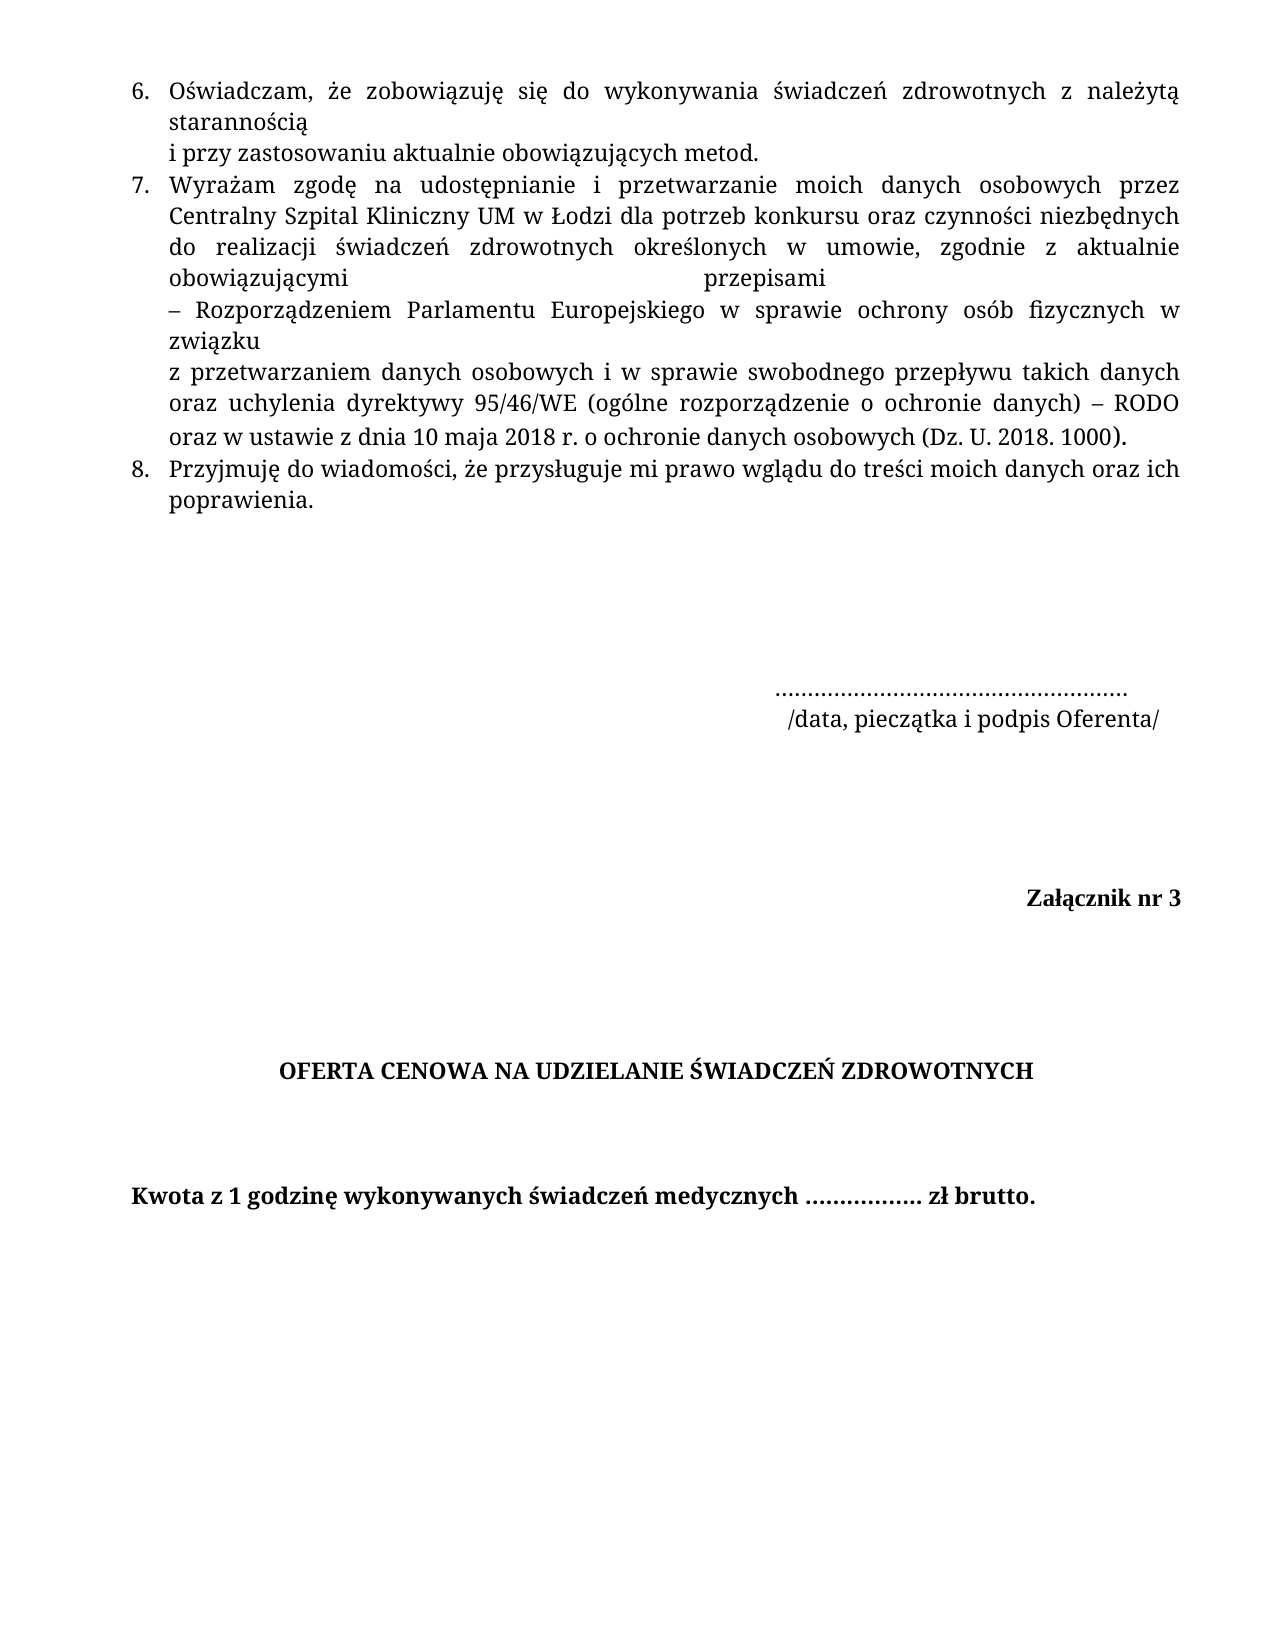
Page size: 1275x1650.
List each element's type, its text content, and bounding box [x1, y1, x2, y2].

text Załącznik nr 3 [131, 883, 1181, 911]
text Kwota z 1 godzinę wykonywanych świadczeń medycznych …………….. zł brutto. [131, 1180, 1181, 1211]
text OFERTA CENOWA NA UDZIELANIE ŚWIADCZEŃ ZDROWOTNYCH [131, 1055, 1181, 1086]
list Wyrażam zgodę na udostępnianie i przetwarzanie moich danych osobowych przez Centralny Szpital Kliniczny UM w Łodzi dla potrzeb konkursu oraz czynności niezbędnych do realizacji świadczeń zdrowotnych określonych w umowie, zgodnie z aktualnie obowiązującymi przepisami – Rozporządzeniem Parlamentu Europejskiego w sprawie ochrony osób fizycznych w związku z przetwarzaniem danych osobowych i w sprawie swobodnego przepływu takich danych oraz uchylenia dyrektywy 95/46/WE (ogólne rozporządzenie o ochronie danych) – RODO oraz w ustawie z dnia 10 maja 2018 r. o ochronie danych osobowych (Dz. U. 2018. 1000). [131, 169, 1181, 453]
list Oświadczam, że zobowiązuję się do wykonywania świadczeń zdrowotnych z należytą starannością i przy zastosowaniu aktualnie obowiązujących metod. [131, 75, 1181, 169]
text ……………………………………………… [721, 671, 1181, 703]
text /data, pieczątka i podpis Oferenta/ [131, 703, 1181, 734]
list Przyjmuję do wiadomości, że przysługuje mi prawo wglądu do treści moich danych oraz ich poprawienia. [131, 453, 1181, 515]
